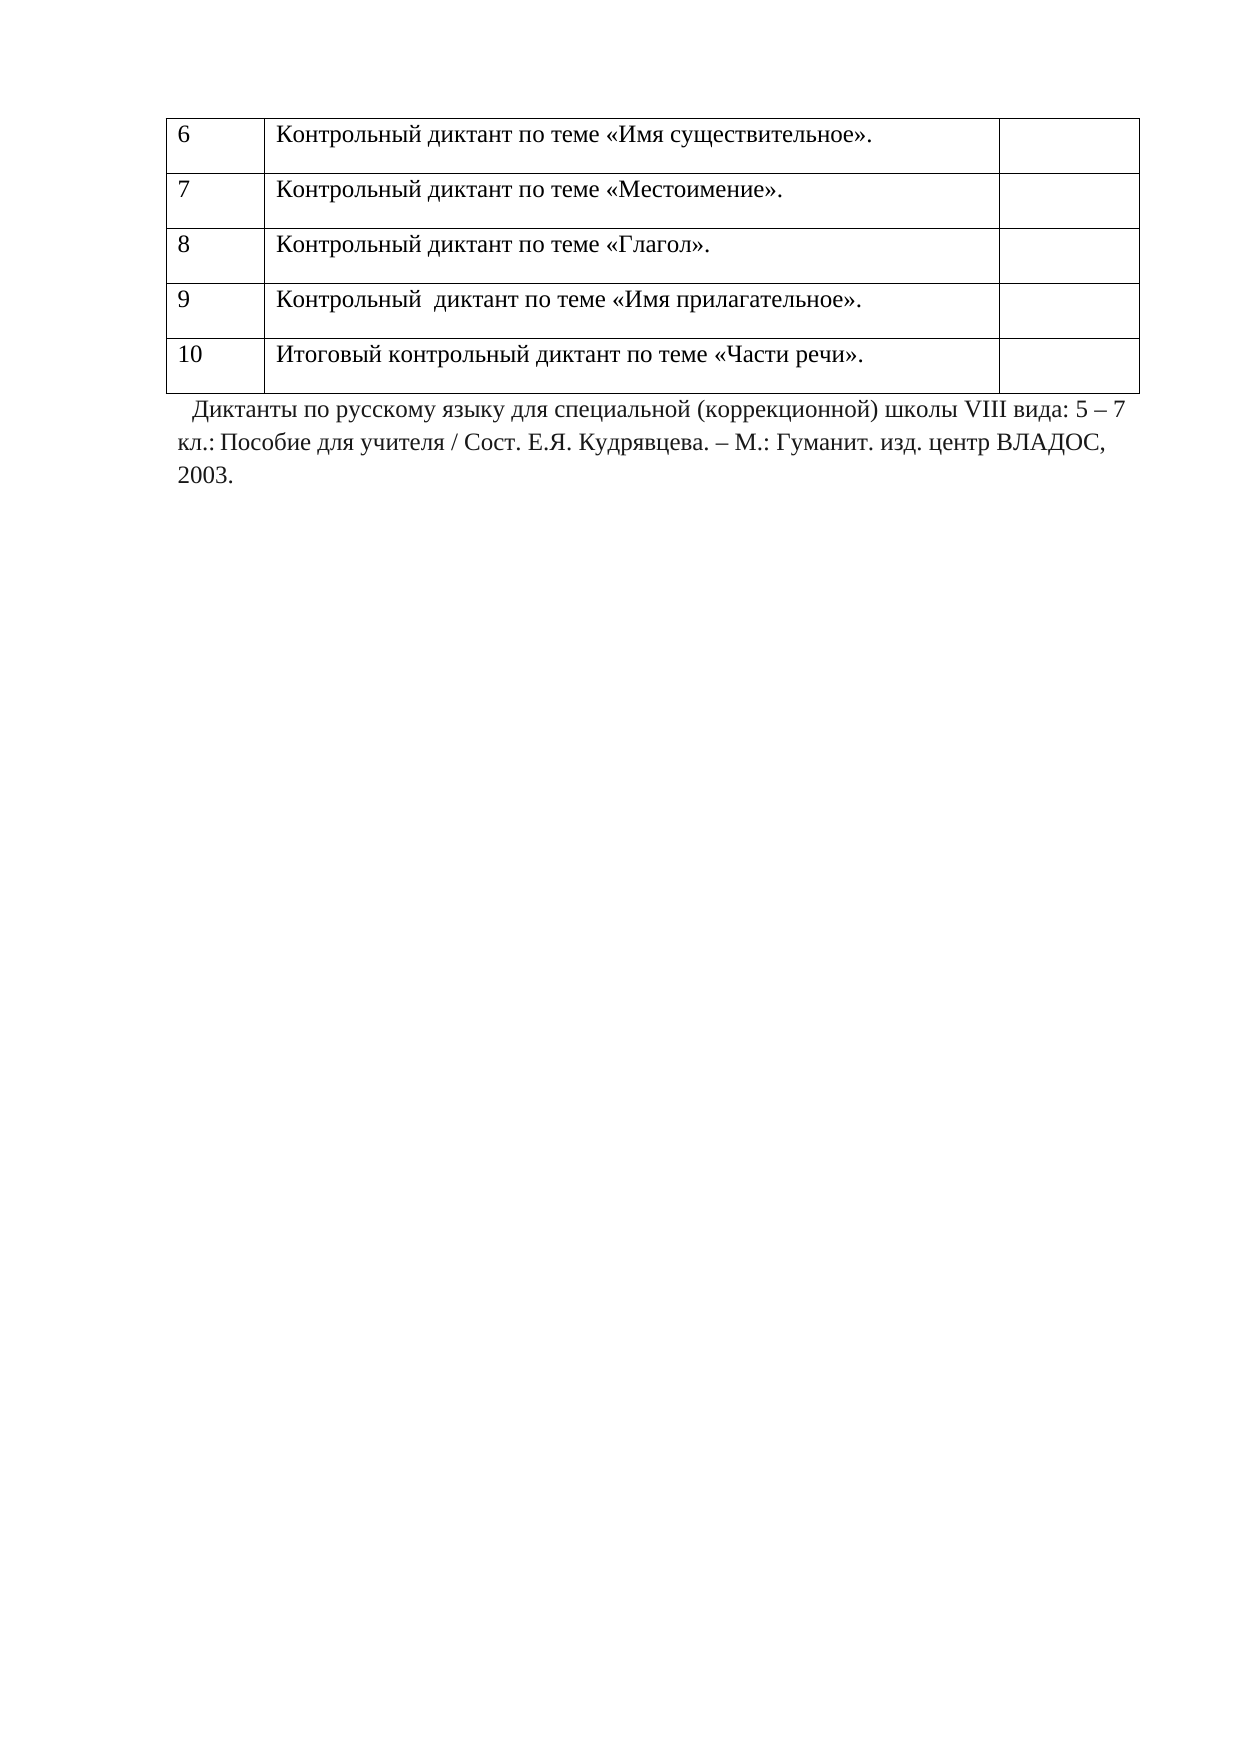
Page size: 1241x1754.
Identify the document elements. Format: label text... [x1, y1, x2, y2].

table_cell Итоговый контрольный диктант по теме «Части речи». [265, 339, 999, 393]
table_cell [1000, 229, 1139, 283]
table_cell [1000, 284, 1139, 338]
table_cell [1000, 339, 1139, 393]
table_cell 7 [167, 174, 264, 228]
table_cell Контрольный диктант по теме «Глагол». [265, 229, 999, 283]
table_cell [1000, 174, 1139, 228]
table_cell Контрольный диктант по теме «Местоимение». [265, 174, 999, 228]
text Диктанты по русскому языку для специальной (коррекционной) школы VIII вида: 5 – 7 кл.: Пособие для учителя / Сост. Е.Я. Кудрявцева. – М.: Гуманит. изд. центр ВЛАДОС, 2003. [177, 394, 1152, 488]
table_cell 6 [167, 119, 264, 173]
table_cell 8 [167, 229, 264, 283]
table_cell Контрольный диктант по теме «Имя существительное». [265, 119, 999, 173]
table_cell 10 [167, 339, 264, 393]
table_cell Контрольный диктант по теме «Имя прилагательное». [265, 284, 999, 338]
table_cell 9 [167, 284, 264, 338]
table_cell [1000, 119, 1139, 173]
